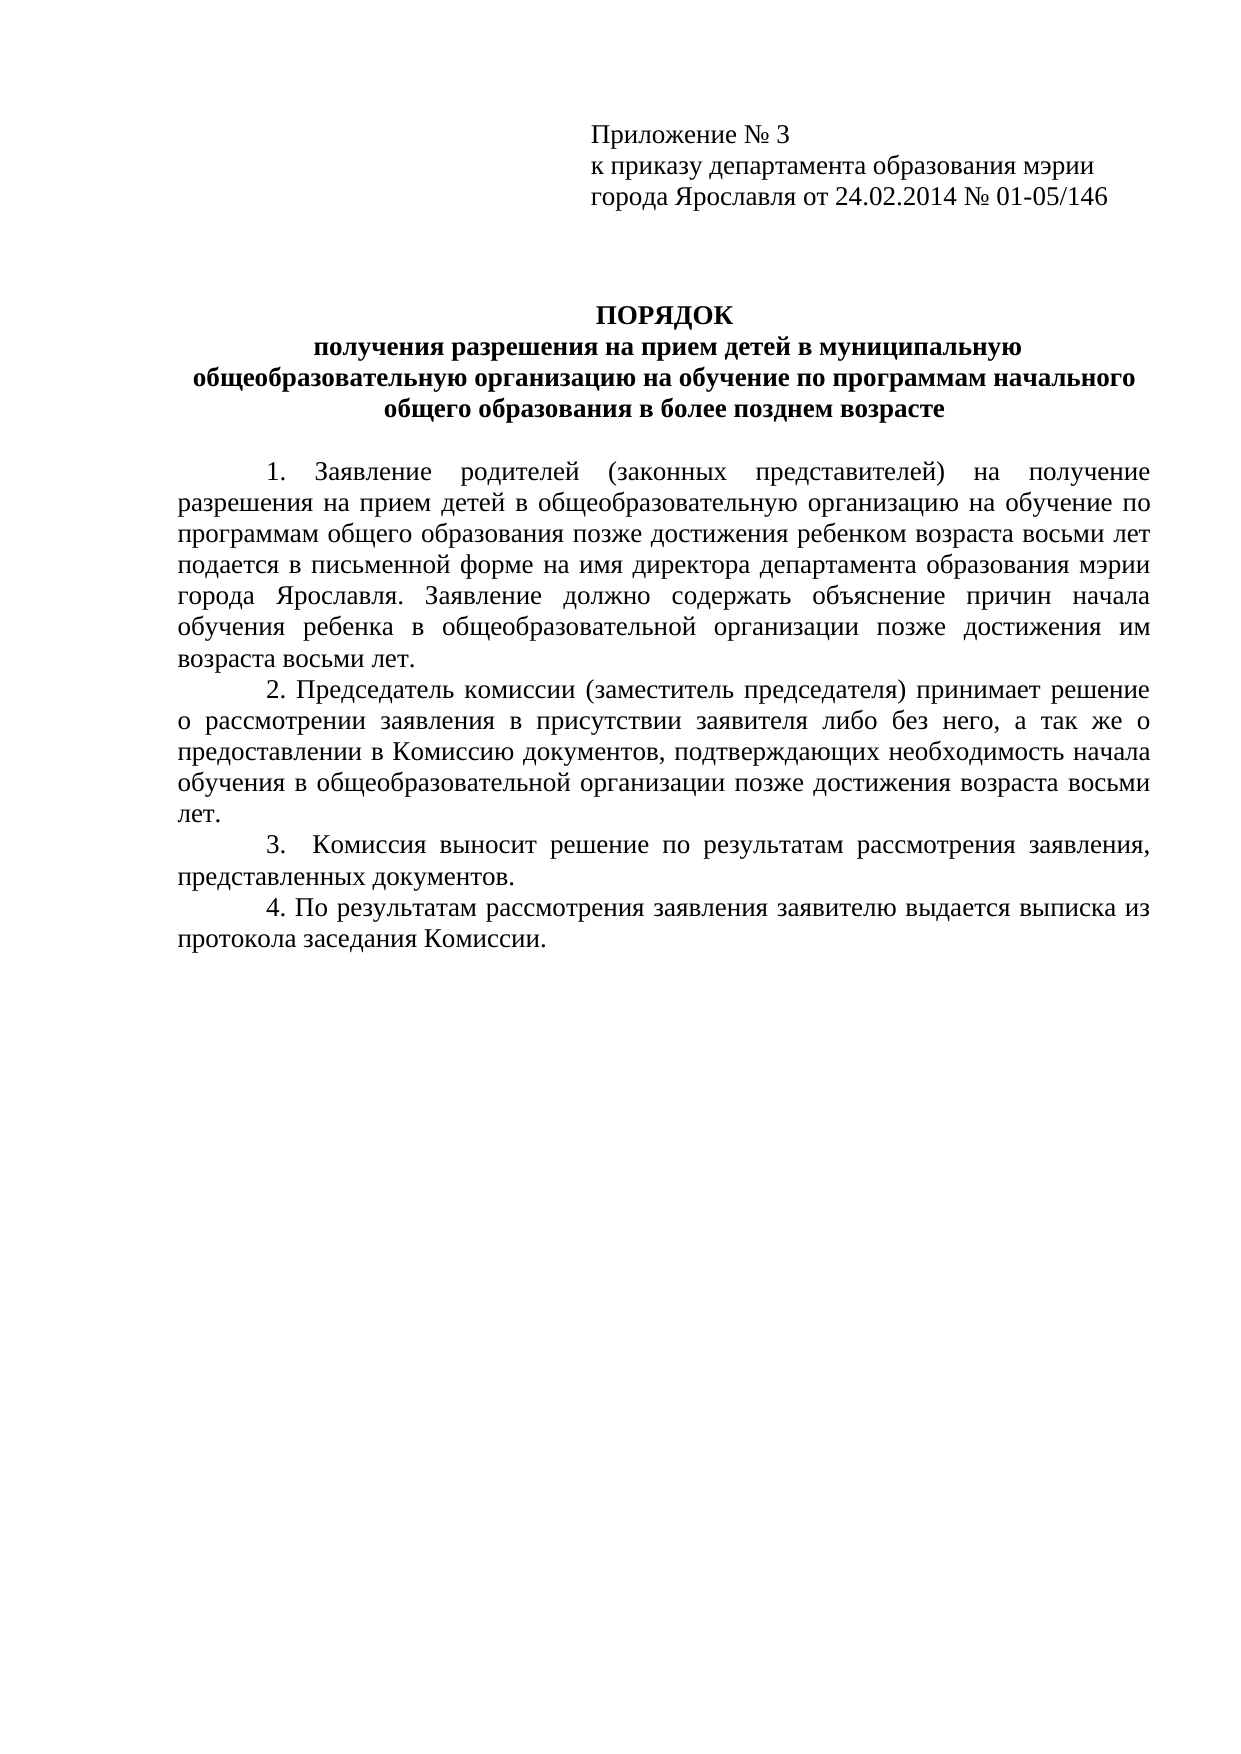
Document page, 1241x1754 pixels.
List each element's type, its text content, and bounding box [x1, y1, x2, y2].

text ПОРЯДОК [177, 299, 1152, 330]
text 1. Заявление родителей (законных представителей) на получение разрешения на прием детей в общеобразовательную организацию на обучение по программам общего образования позже достижения ребенком возраста восьми лет подается в письменной форме на имя директора департамента образования мэрии города Ярославля. Заявление должно содержать объяснение причин начала обучения ребенка в общеобразовательной организации позже достижения им возраста восьми лет. [177, 455, 1152, 673]
text 3. Комиссия выносит решение по результатам рассмотрения заявления, представленных документов. [177, 828, 1152, 891]
text получения разрешения на прием детей в муниципальную общеобразовательную организацию на обучение по программам начального общего образования в более позднем возрасте [177, 330, 1152, 424]
text к приказу департамента образования мэрии города Ярославля от 24.02.2014 № 01-05/146 [591, 149, 1152, 212]
text 4. По результатам рассмотрения заявления заявителю выдается выписка из протокола заседания Комиссии. [177, 891, 1152, 953]
subtitle Приложение № 3 [591, 118, 1152, 149]
text 2. Председатель комиссии (заместитель председателя) принимает решение о рассмотрении заявления в присутствии заявителя либо без него, а так же о предоставлении в Комиссию документов, подтверждающих необходимость начала обучения в общеобразовательной организации позже достижения возраста восьми лет. [177, 673, 1152, 828]
